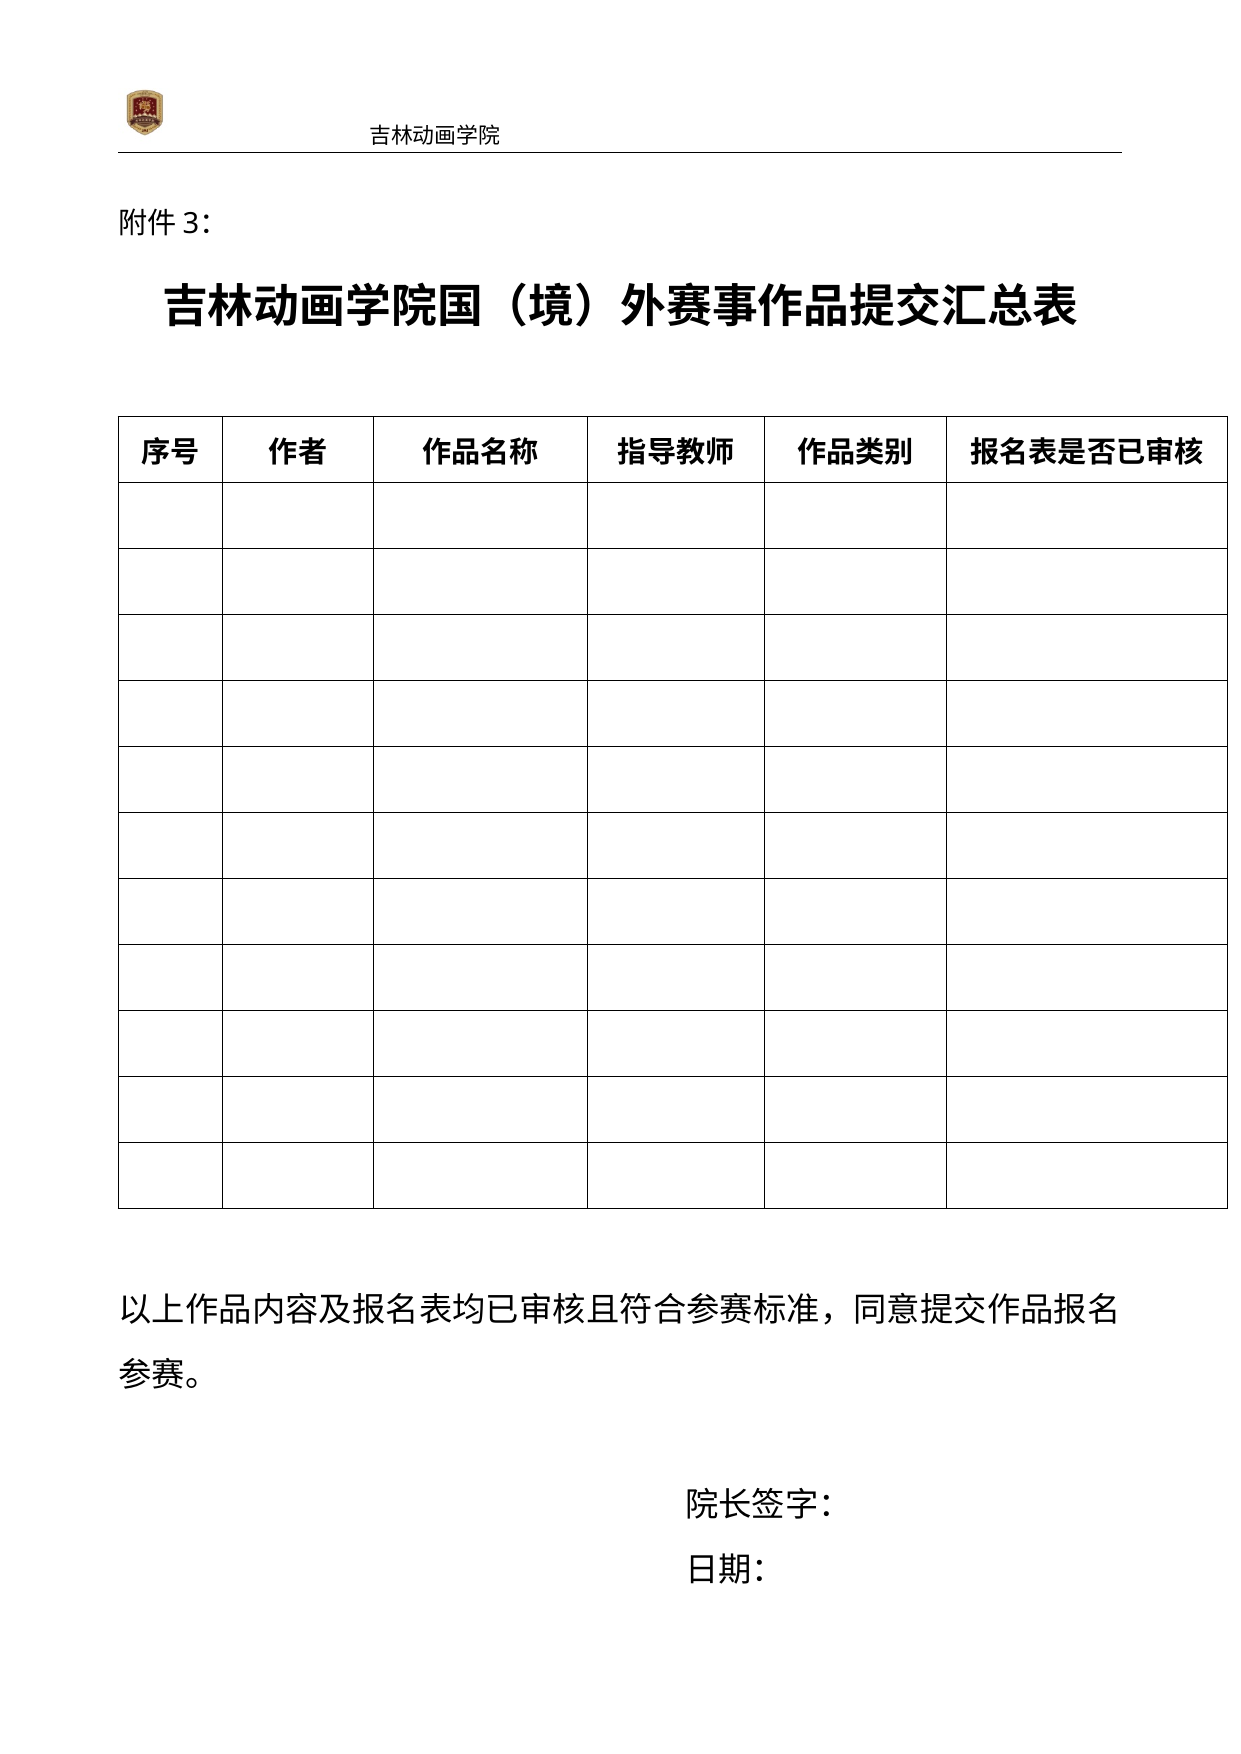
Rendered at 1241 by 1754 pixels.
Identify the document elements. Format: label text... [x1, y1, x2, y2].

table_cell [588, 747, 764, 812]
picture [118, 88, 170, 144]
table_cell [765, 483, 946, 548]
table_header 序号 [119, 417, 222, 482]
table_cell [374, 879, 587, 944]
table_cell [947, 1143, 1227, 1208]
table_cell [119, 945, 222, 1010]
table_cell [947, 1077, 1227, 1142]
text 院长签字： [118, 1469, 1122, 1534]
table_cell [947, 681, 1227, 746]
table_cell [223, 945, 373, 1010]
table_cell [588, 549, 764, 614]
table_cell [223, 615, 373, 680]
table_cell [223, 681, 373, 746]
table_cell [223, 1077, 373, 1142]
table_cell [947, 879, 1227, 944]
table_cell [765, 1077, 946, 1142]
table_cell [588, 945, 764, 1010]
table_cell [765, 1143, 946, 1208]
table_cell [588, 483, 764, 548]
table_cell [588, 813, 764, 878]
text 日期： [118, 1534, 1122, 1599]
table_cell [374, 1011, 587, 1076]
table_cell [947, 483, 1227, 548]
table_cell [119, 1143, 222, 1208]
text 附件3： [118, 188, 1122, 253]
table_cell [119, 681, 222, 746]
table_cell [588, 681, 764, 746]
table_cell [119, 615, 222, 680]
table_cell [947, 747, 1227, 812]
table_header 作者 [223, 417, 373, 482]
table_cell [374, 1077, 587, 1142]
table_header 作品名称 [374, 417, 587, 482]
table_cell [223, 879, 373, 944]
table_cell [765, 615, 946, 680]
table_cell [223, 483, 373, 548]
text 以上作品内容及报名表均已审核且符合参赛标准，同意提交作品报名参赛。 [118, 1274, 1122, 1404]
table_cell [374, 615, 587, 680]
table_cell [374, 483, 587, 548]
table_cell [223, 1011, 373, 1076]
table_cell [588, 879, 764, 944]
table_cell [223, 747, 373, 812]
table_cell [223, 549, 373, 614]
table_cell [765, 1011, 946, 1076]
table_cell [765, 813, 946, 878]
table_cell [223, 1143, 373, 1208]
table_cell [119, 879, 222, 944]
table_header 作品类别 [765, 417, 946, 482]
table_cell [947, 549, 1227, 614]
table_cell [588, 1011, 764, 1076]
table_cell [119, 1077, 222, 1142]
table_cell [765, 945, 946, 1010]
table_cell [119, 1011, 222, 1076]
table_cell [947, 945, 1227, 1010]
table_cell [374, 747, 587, 812]
table_cell [765, 747, 946, 812]
table_cell [119, 483, 222, 548]
table_cell [374, 813, 587, 878]
table_cell [374, 681, 587, 746]
table_cell [223, 813, 373, 878]
table_cell [374, 549, 587, 614]
table_cell [119, 747, 222, 812]
table_cell [374, 1143, 587, 1208]
table_cell [947, 615, 1227, 680]
table_cell [765, 681, 946, 746]
table_cell [765, 549, 946, 614]
table_cell [947, 1011, 1227, 1076]
table_cell [119, 549, 222, 614]
table_cell [374, 945, 587, 1010]
table_cell [588, 615, 764, 680]
table_header 指导教师 [588, 417, 764, 482]
table_cell [588, 1143, 764, 1208]
table_cell [119, 813, 222, 878]
table_cell [588, 1077, 764, 1142]
table_cell [947, 813, 1227, 878]
text 吉林动画学院国（境）外赛事作品提交汇总表 [118, 253, 1122, 351]
table_cell [765, 879, 946, 944]
table_header 报名表是否已审核 [947, 417, 1227, 482]
